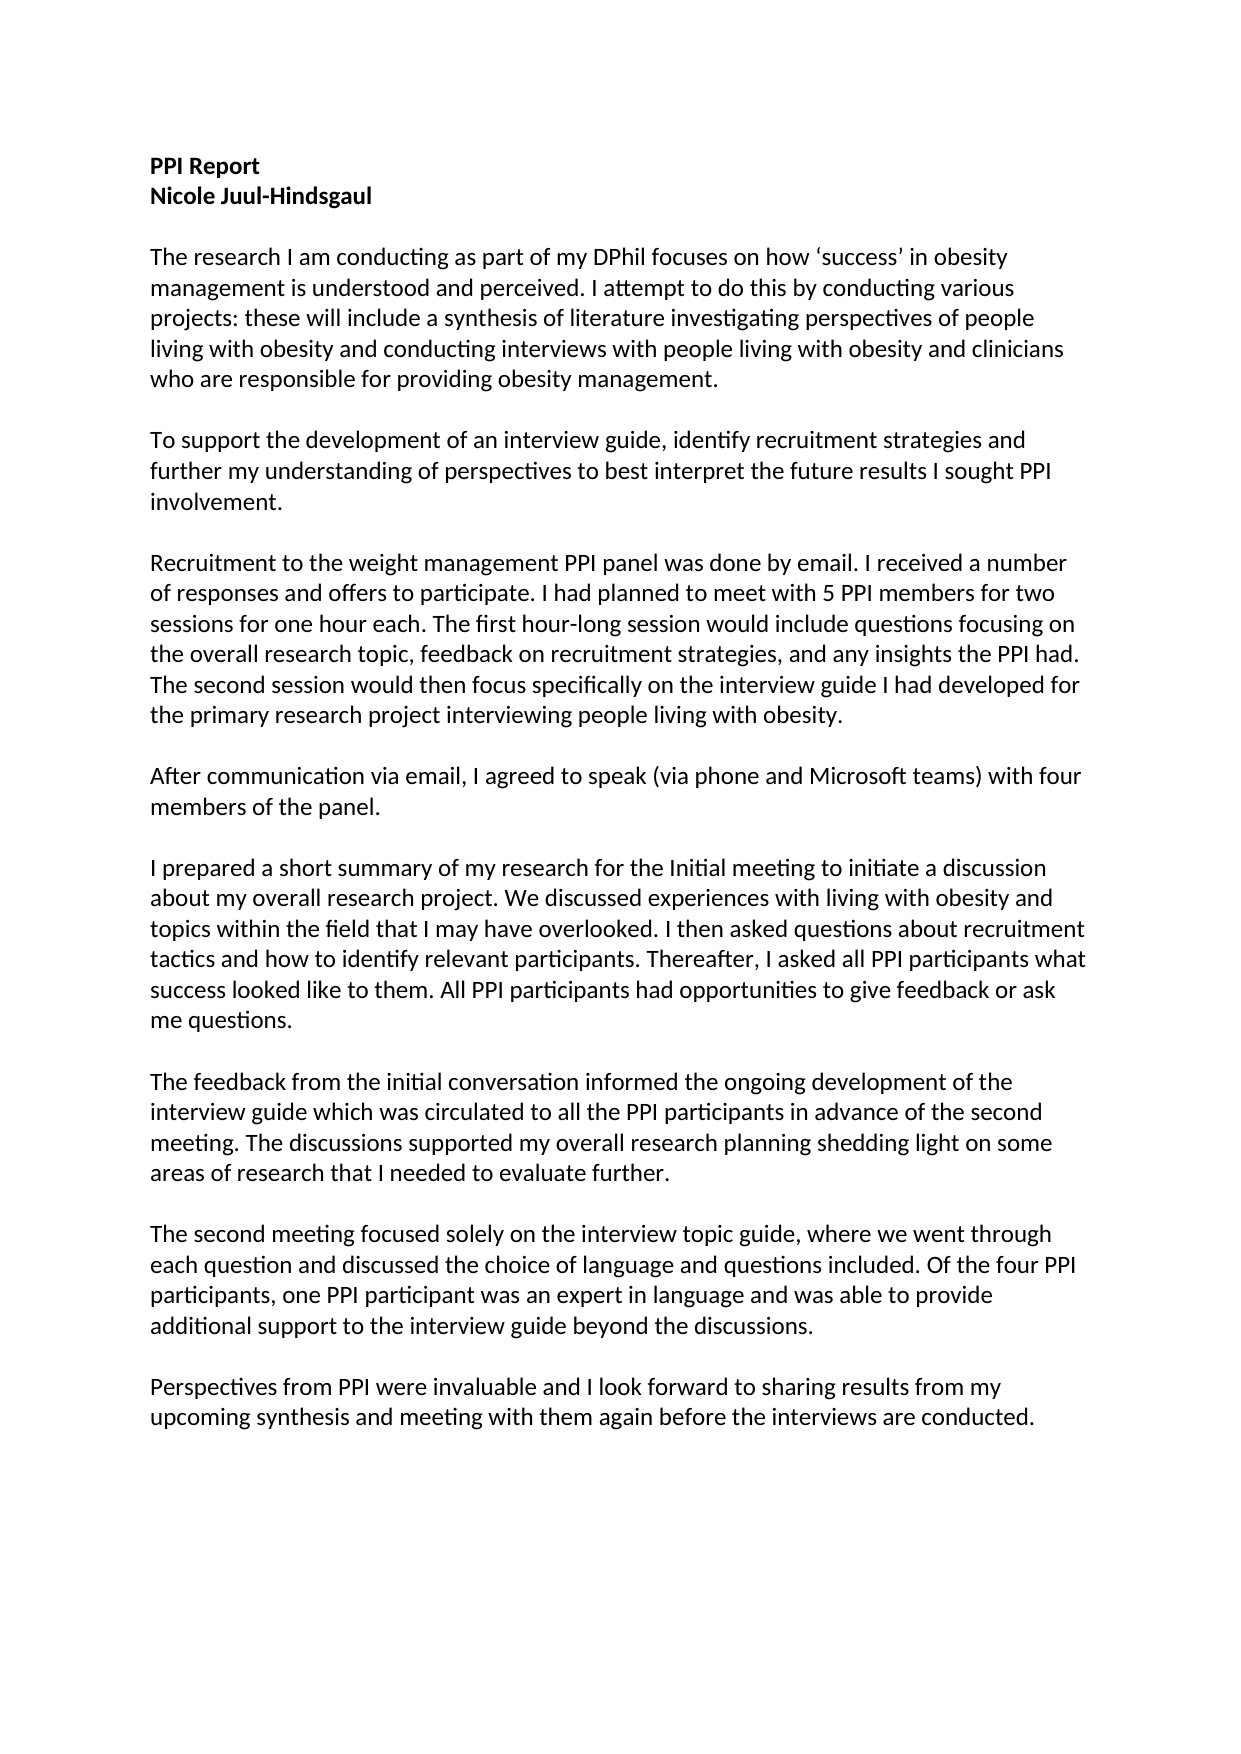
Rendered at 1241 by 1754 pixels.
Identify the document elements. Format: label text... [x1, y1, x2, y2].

text To support the development of an interview guide, identify recruitment strategies and further my understanding of perspectives to best interpret the future results I sought PPI involvement. [150, 425, 1090, 516]
text Nicole Juul-Hindsgaul [150, 181, 1090, 211]
text The second meeting focused solely on the interview topic guide, where we went through each question and discussed the choice of language and questions included. Of the four PPI participants, one PPI participant was an expert in language and was able to provide additional support to the interview guide beyond the discussions. [150, 1218, 1090, 1340]
text I prepared a short summary of my research for the Initial meeting to initiate a discussion about my overall research project. We discussed experiences with living with obesity and topics within the field that I may have overlooked. I then asked questions about recruitment tactics and how to identify relevant participants. Thereafter, I asked all PPI participants what success looked like to them. All PPI participants had opportunities to give feedback or ask me questions. [150, 852, 1090, 1035]
text The research I am conducting as part of my DPhil focuses on how ‘success’ in obesity management is understood and perceived. I attempt to do this by conducting various projects: these will include a synthesis of literature investigating perspectives of people living with obesity and conducting interviews with people living with obesity and clinicians who are responsible for providing obesity management. [150, 242, 1090, 394]
text Perspectives from PPI were invaluable and I look forward to sharing results from my upcoming synthesis and meeting with them again before the interviews are conducted. [150, 1371, 1090, 1432]
text After communication via email, I agreed to speak (via phone and Microsoft teams) with four members of the panel. [150, 760, 1090, 821]
text Recruitment to the weight management PPI panel was done by email. I received a number of responses and offers to participate. I had planned to meet with 5 PPI members for two sessions for one hour each. The first hour-long session would include questions focusing on the overall research topic, feedback on recruitment strategies, and any insights the PPI had. The second session would then focus specifically on the interview guide I had developed for the primary research project interviewing people living with obesity. [150, 547, 1090, 730]
text The feedback from the initial conversation informed the ongoing development of the interview guide which was circulated to all the PPI participants in advance of the second meeting. The discussions supported my overall research planning shedding light on some areas of research that I needed to evaluate further. [150, 1066, 1090, 1188]
text PPI Report [150, 150, 1090, 181]
